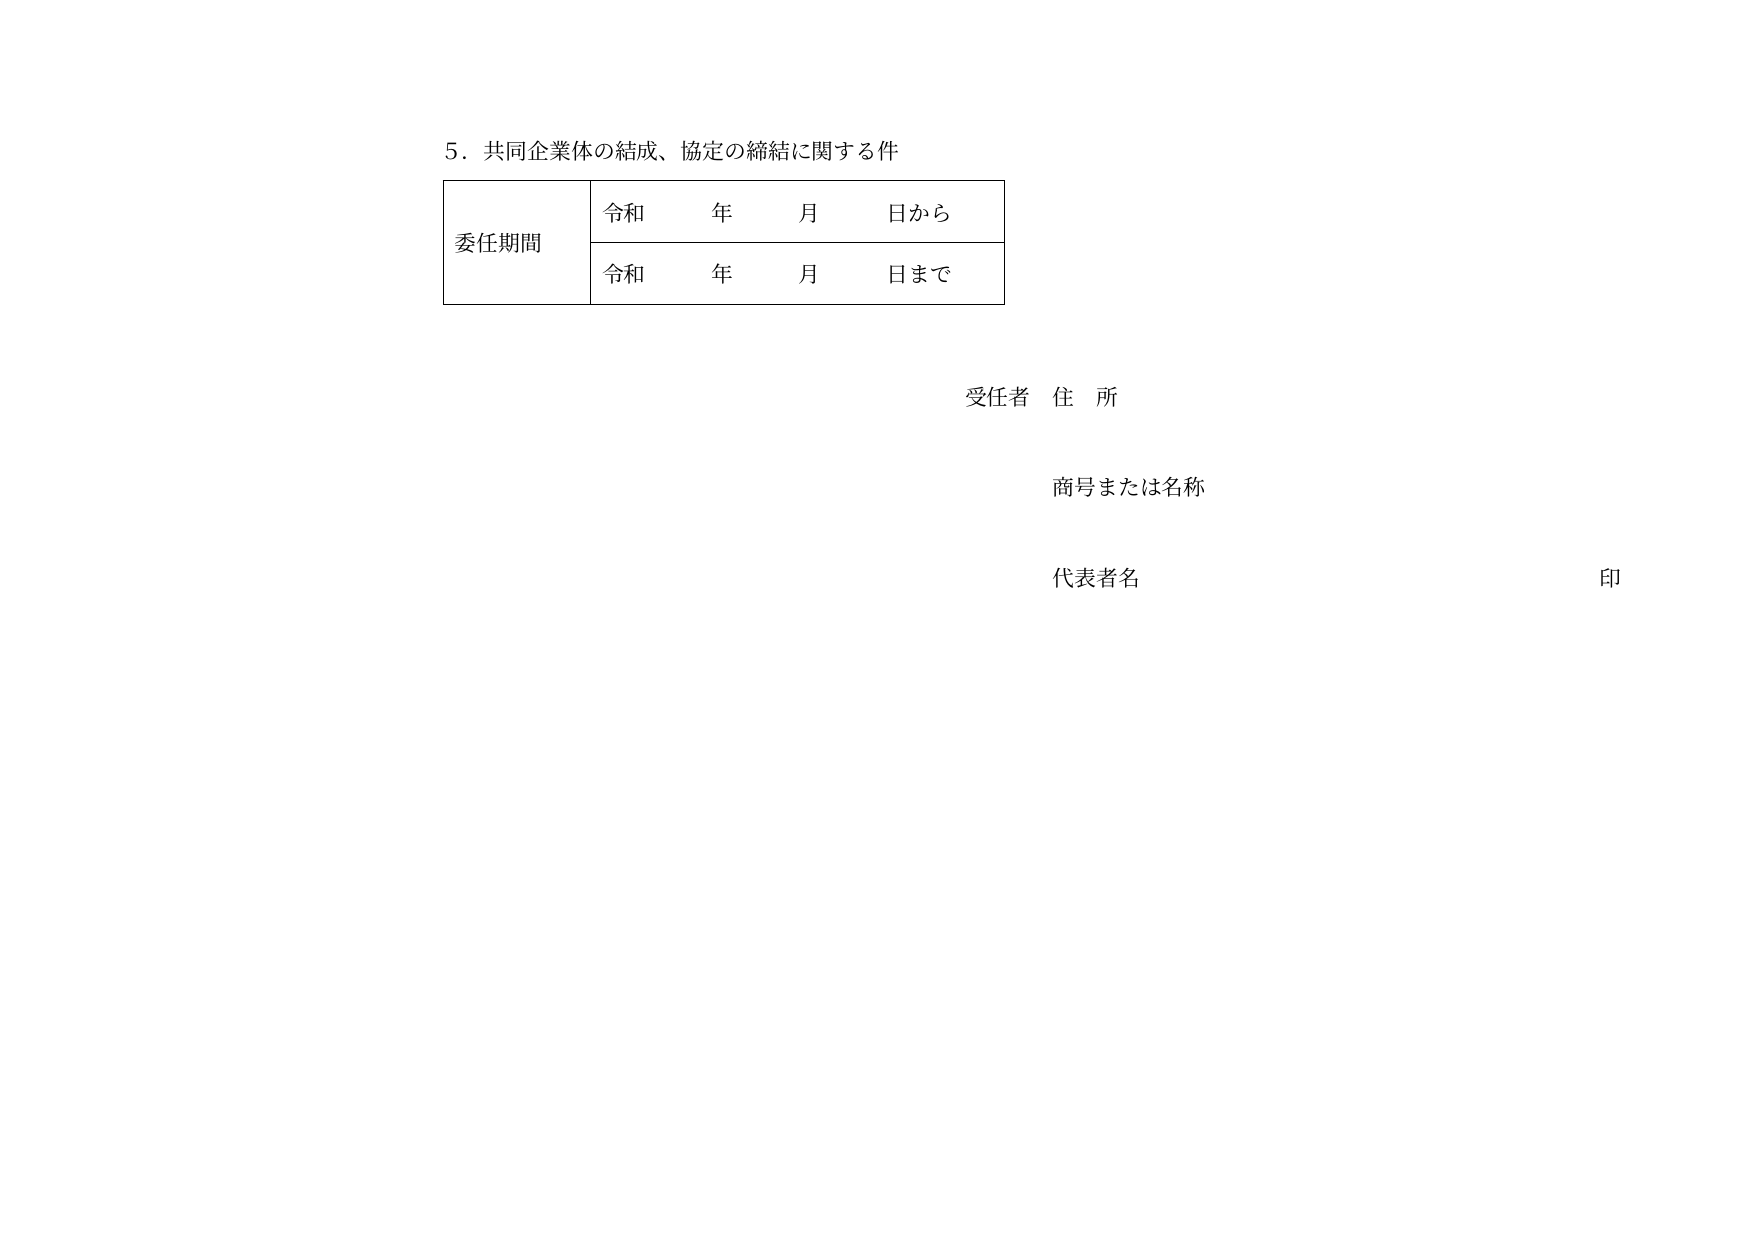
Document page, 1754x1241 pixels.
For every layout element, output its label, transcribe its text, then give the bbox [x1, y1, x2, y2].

table_cell 令和 年 月 日まで [591, 243, 1004, 303]
text 代表者名 印 [177, 547, 1636, 608]
text 商号または名称 [177, 456, 1636, 517]
text 受任者 住 所 [177, 365, 1636, 426]
table_header 令和 年 月 日から [591, 181, 1004, 242]
text ５．共同企業体の結成、協定の締結に関する件 [177, 119, 1636, 180]
table_header 委任期間 [444, 181, 590, 303]
